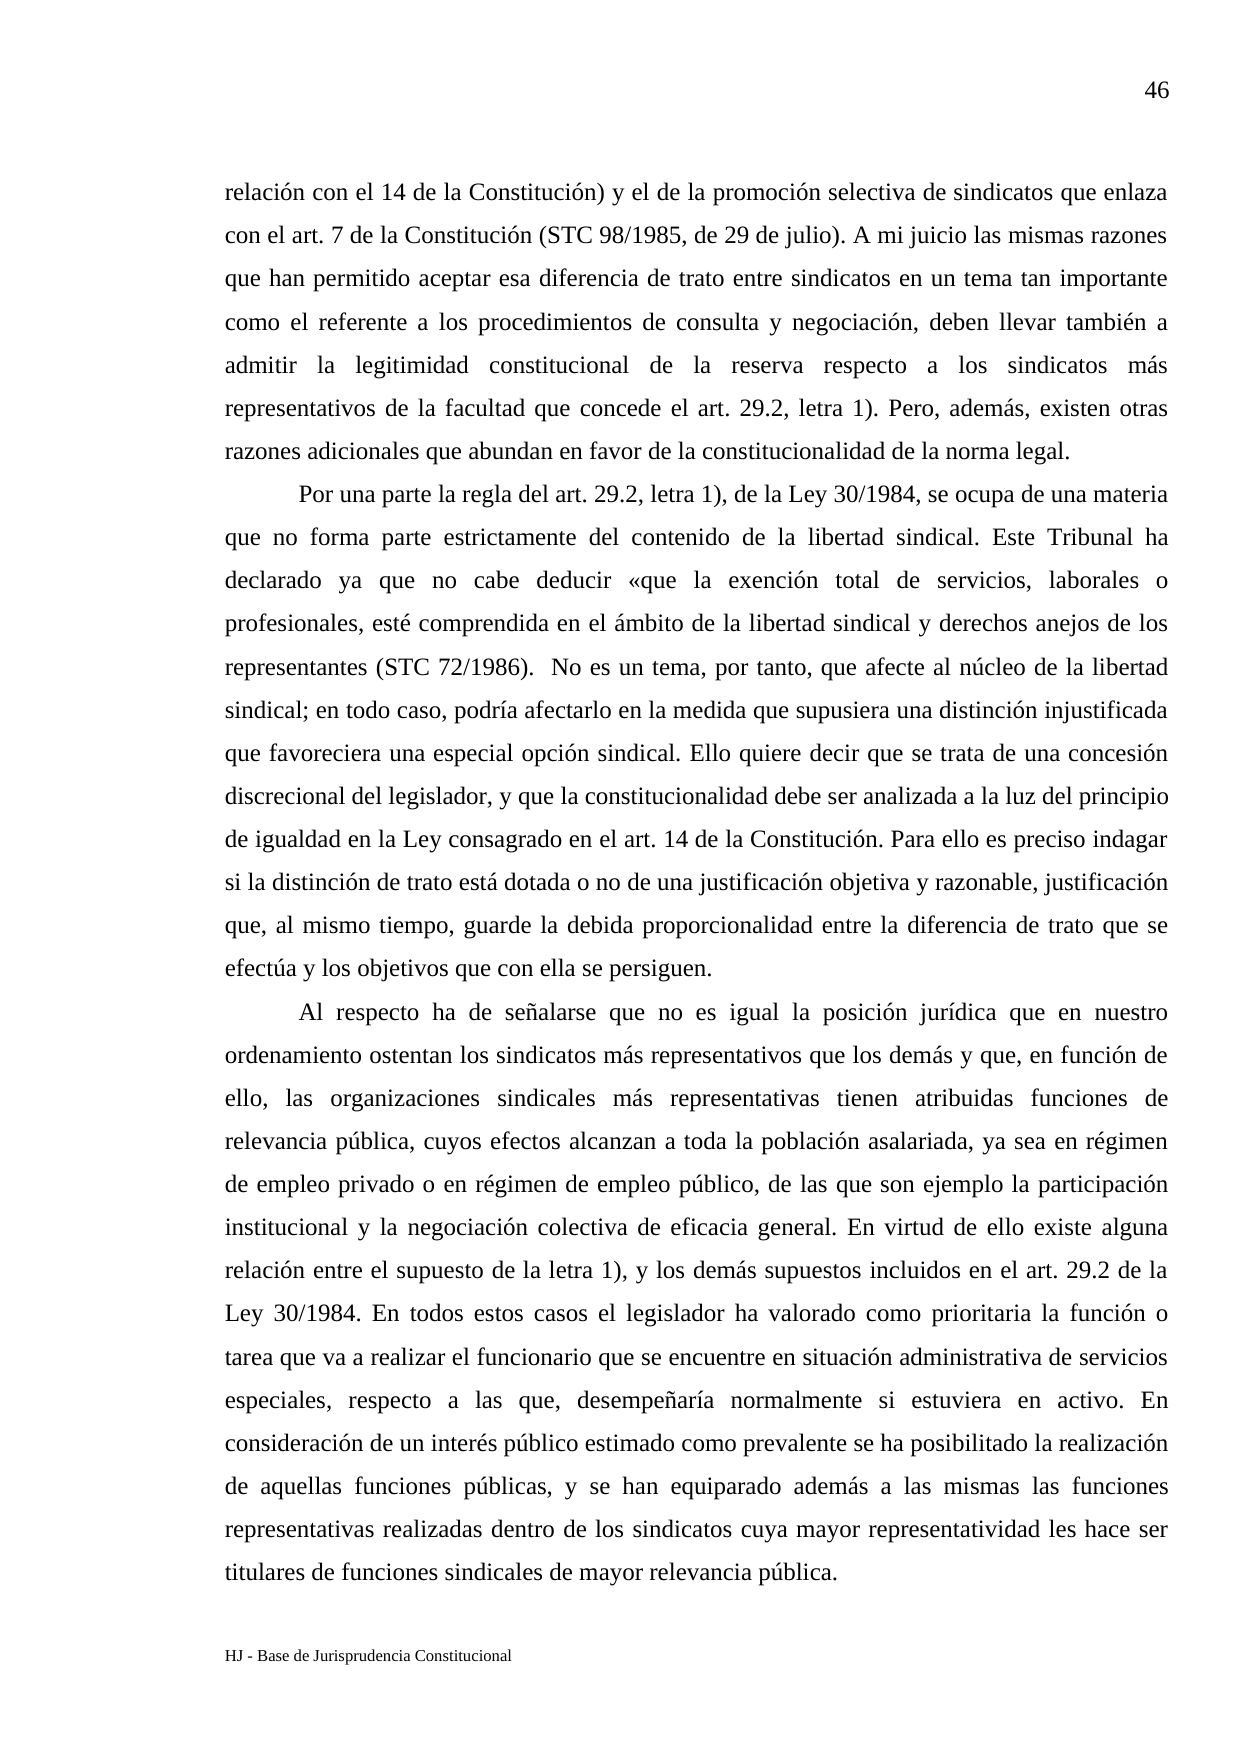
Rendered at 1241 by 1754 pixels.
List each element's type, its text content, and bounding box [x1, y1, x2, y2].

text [224, 177, 1169, 465]
text Al respecto ha de señalarse que no es igual la posición jurídica que en nuestro ordenamiento ostentan los sindicatos más representativos que los demás y que, en función de ello, las organizaciones sindicales más representativas tienen atribuidas funciones de relevancia pública, cuyos efectos alcanzan a toda la población asalariada, ya sea en régimen de empleo privado o en régimen de empleo público, de las que son ejemplo la participación institucional y la negociación colectiva de eficacia general. En virtud de ello existe alguna relación entre el supuesto de la letra 1), y los demás supuestos incluidos en el art. 29.2 de la Ley 30/1984. En todos estos casos el legislador ha valorado como prioritaria la función o tarea que va a realizar el funcionario que se encuentre en situación administrativa de servicios especiales, respecto a las que, desempeñaría normalmente si estuviera en activo. En consideración de un interés público estimado como prevalente se ha posibilitado la realización de aquellas funciones públicas, y se han equiparado además a las mismas las funciones representativas realizadas dentro de los sindicatos cuya mayor representatividad les hace ser titulares de funciones sindicales de mayor relevancia pública. [224, 997, 1169, 1586]
text Por una parte la regla del art. 29.2, letra 1), de la Ley 30/1984, se ocupa de una materia que no forma parte estrictamente del contenido de la libertad sindical. Este Tribunal ha declarado ya que no cabe deducir «que la exención total de servicios, laborales o profesionales, esté comprendida en el ámbito de la libertad sindical y derechos anejos de los representantes (STC 72/1986). No es un tema, por tanto, que afecte al núcleo de la libertad sindical; en todo caso, podría afectarlo en la medida que supusiera una distinción injustificada que favoreciera una especial opción sindical. Ello quiere decir que se trata de una concesión discrecional del legislador, y que la constitucionalidad debe ser analizada a la luz del principio de igualdad en la Ley consagrado en el art. 14 de la Constitución. Para ello es preciso indagar si la distinción de trato está dotada o no de una justificación objetiva y razonable, justificación que, al mismo tiempo, guarde la debida proporcionalidad entre la diferencia de trato que se efectúa y los objetivos que con ella se persiguen. [224, 479, 1169, 982]
